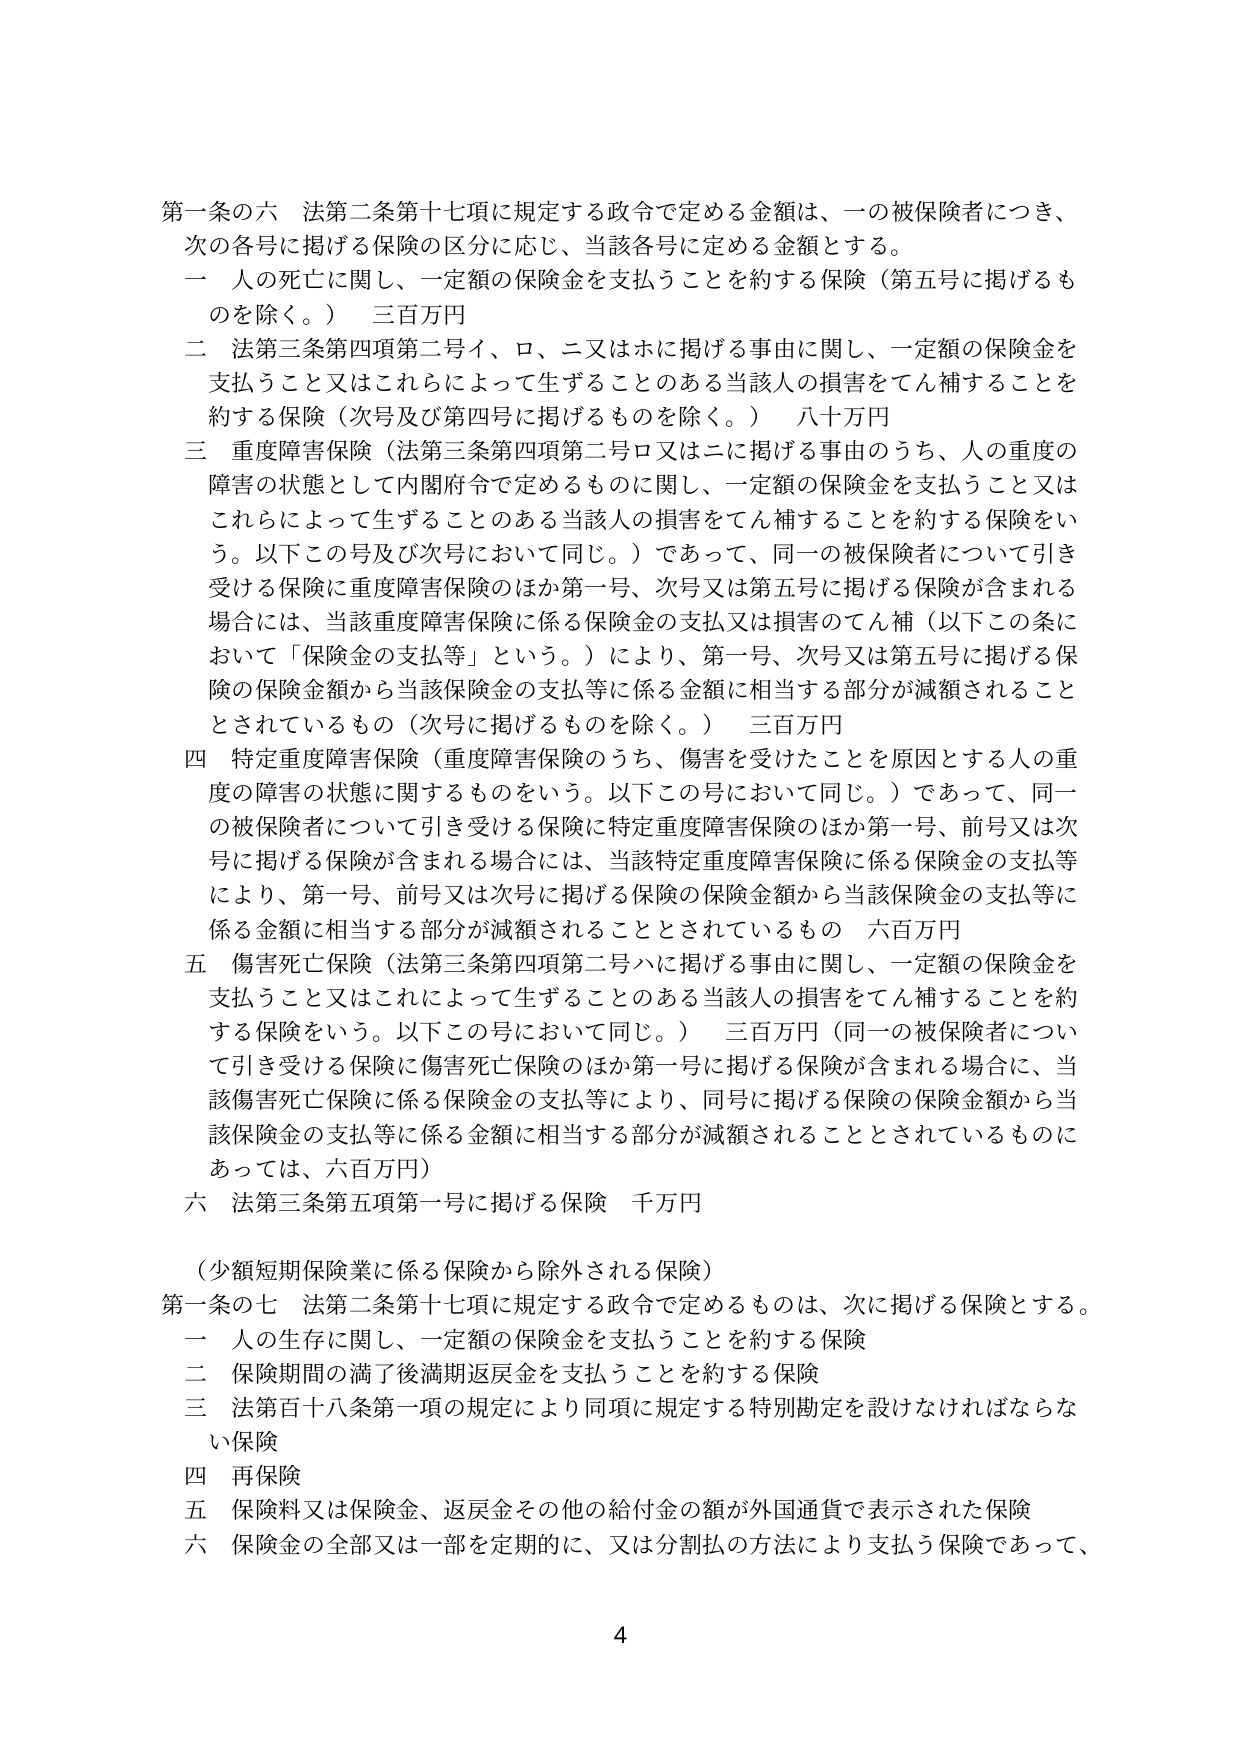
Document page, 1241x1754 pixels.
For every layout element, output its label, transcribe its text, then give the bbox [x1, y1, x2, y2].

text 三 法第百十八条第一項の規定により同項に規定する特別勘定を設けなければならない保険 [184, 1389, 1079, 1458]
text 第一条の七 法第二条第十七項に規定する政令で定めるものは、次に掲げる保険とする。 [161, 1287, 1079, 1321]
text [184, 1526, 1079, 1560]
text 四 特定重度障害保険（重度障害保険のうち、傷害を受けたことを原因とする人の重度の障害の状態に関するものをいう。以下この号において同じ。）であって、同一の被保険者について引き受ける保険に特定重度障害保険のほか第一号、前号又は次号に掲げる保険が含まれる場合には、当該特定重度障害保険に係る保険金の支払等により、第一号、前号又は次号に掲げる保険の保険金額から当該保険金の支払等に係る金額に相当する部分が減額されることとされているもの 六百万円 [184, 740, 1079, 945]
text 三 重度障害保険（法第三条第四項第二号ロ又はニに掲げる事由のうち、人の重度の障害の状態として内閣府令で定めるものに関し、一定額の保険金を支払うこと又はこれらによって生ずることのある当該人の損害をてん補することを約する保険をいう。以下この号及び次号において同じ。）であって、同一の被保険者について引き受ける保険に重度障害保険のほか第一号、次号又は第五号に掲げる保険が含まれる場合には、当該重度障害保険に係る保険金の支払又は損害のてん補（以下この条において「保険金の支払等」という。）により、第一号、次号又は第五号に掲げる保険の保険金額から当該保険金の支払等に係る金額に相当する部分が減額されることとされているもの（次号に掲げるものを除く。） 三百万円 [184, 433, 1079, 740]
text 五 保険料又は保険金、返戻金その他の給付金の額が外国通貨で表示された保険 [184, 1492, 1079, 1526]
text 五 傷害死亡保険（法第三条第四項第二号ハに掲げる事由に関し、一定額の保険金を支払うこと又はこれによって生ずることのある当該人の損害をてん補することを約する保険をいう。以下この号において同じ。） 三百万円（同一の被保険者について引き受ける保険に傷害死亡保険のほか第一号に掲げる保険が含まれる場合に、当該傷害死亡保険に係る保険金の支払等により、同号に掲げる保険の保険金額から当該保険金の支払等に係る金額に相当する部分が減額されることとされているものにあっては、六百万円） [184, 945, 1079, 1184]
text （少額短期保険業に係る保険から除外される保険） [184, 1253, 1079, 1287]
text 四 再保険 [184, 1458, 1079, 1492]
text 二 法第三条第四項第二号イ、ロ、ニ又はホに掲げる事由に関し、一定額の保険金を支払うこと又はこれらによって生ずることのある当該人の損害をてん補することを約する保険（次号及び第四号に掲げるものを除く。） 八十万円 [184, 330, 1079, 433]
text 第一条の六 法第二条第十七項に規定する政令で定める金額は、一の被保険者につき、次の各号に掲げる保険の区分に応じ、当該各号に定める金額とする。 [161, 194, 1079, 262]
text 六 法第三条第五項第一号に掲げる保険 千万円 [184, 1184, 1079, 1219]
text 一 人の死亡に関し、一定額の保険金を支払うことを約する保険（第五号に掲げるものを除く。） 三百万円 [184, 262, 1079, 330]
text 一 人の生存に関し、一定額の保険金を支払うことを約する保険 [184, 1321, 1079, 1355]
text 二 保険期間の満了後満期返戻金を支払うことを約する保険 [184, 1355, 1079, 1389]
